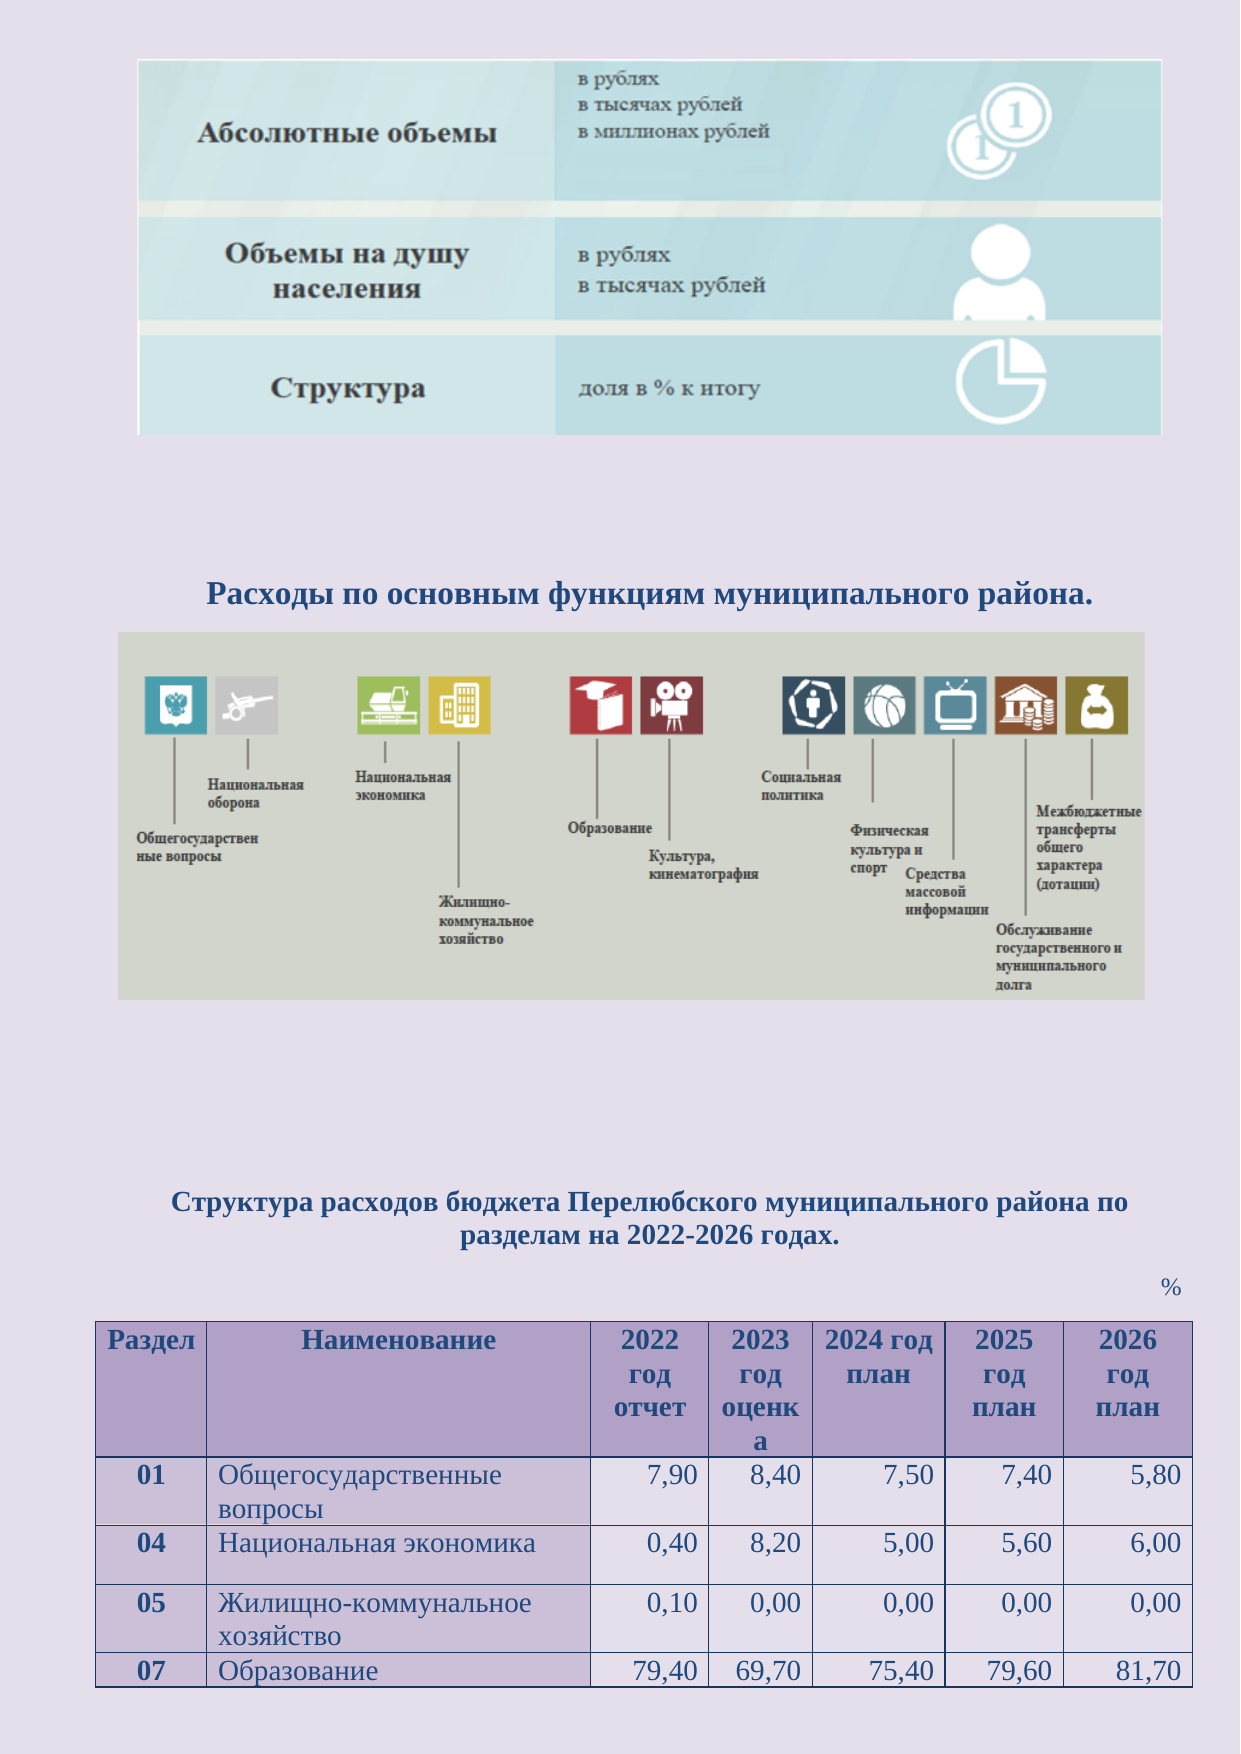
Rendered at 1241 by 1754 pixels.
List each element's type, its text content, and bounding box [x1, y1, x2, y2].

text Структура расходов бюджета Перелюбского муниципального района по разделам на 2022-2026 годах. [118, 1184, 1181, 1251]
table_header 2024 год план [813, 1322, 944, 1456]
table_cell 75,40 [813, 1653, 944, 1686]
table_cell 8,40 [709, 1458, 812, 1524]
picture [118, 632, 1145, 1000]
table_cell 0,00 [813, 1585, 944, 1652]
table_header 2023 год оценка [709, 1322, 812, 1456]
table_cell 5,80 [1064, 1458, 1192, 1524]
table_cell 0,10 [591, 1585, 708, 1652]
table_cell Общегосударственные вопросы [207, 1458, 590, 1524]
table_cell 7,40 [946, 1458, 1063, 1524]
table_cell 79,40 [591, 1653, 708, 1686]
table_cell 8,20 [709, 1526, 812, 1584]
table_cell 7,90 [591, 1458, 708, 1524]
table_cell 69,70 [709, 1653, 812, 1686]
table_cell 7,50 [813, 1458, 944, 1524]
table_cell 07 [96, 1653, 206, 1686]
table_cell 6,00 [1064, 1526, 1192, 1584]
table_cell 04 [96, 1526, 206, 1584]
table_cell 01 [96, 1458, 206, 1524]
text Расходы по основным функциям муниципального района. [118, 573, 1181, 612]
table_cell Жилищно-коммунальное хозяйство [207, 1585, 590, 1652]
table_header Наименование [207, 1322, 590, 1456]
table_cell 5,00 [813, 1526, 944, 1584]
table_cell 79,60 [946, 1653, 1063, 1686]
table_cell 05 [96, 1585, 206, 1652]
table_cell 0,00 [1064, 1585, 1192, 1652]
picture [137, 59, 1163, 435]
text % [118, 1272, 1181, 1300]
table_header Раздел [96, 1322, 206, 1456]
table_cell Образование [207, 1653, 590, 1686]
table_cell 0,00 [709, 1585, 812, 1652]
table_cell 0,00 [946, 1585, 1063, 1652]
table_header 2022 год отчет [591, 1322, 708, 1456]
table_cell 5,60 [946, 1526, 1063, 1584]
table_cell 81,70 [1064, 1653, 1192, 1686]
table_header 2026 год план [1064, 1322, 1192, 1456]
table_header 2025 год план [946, 1322, 1063, 1456]
table_cell 0,40 [591, 1526, 708, 1584]
table_cell Национальная экономика [207, 1526, 590, 1584]
